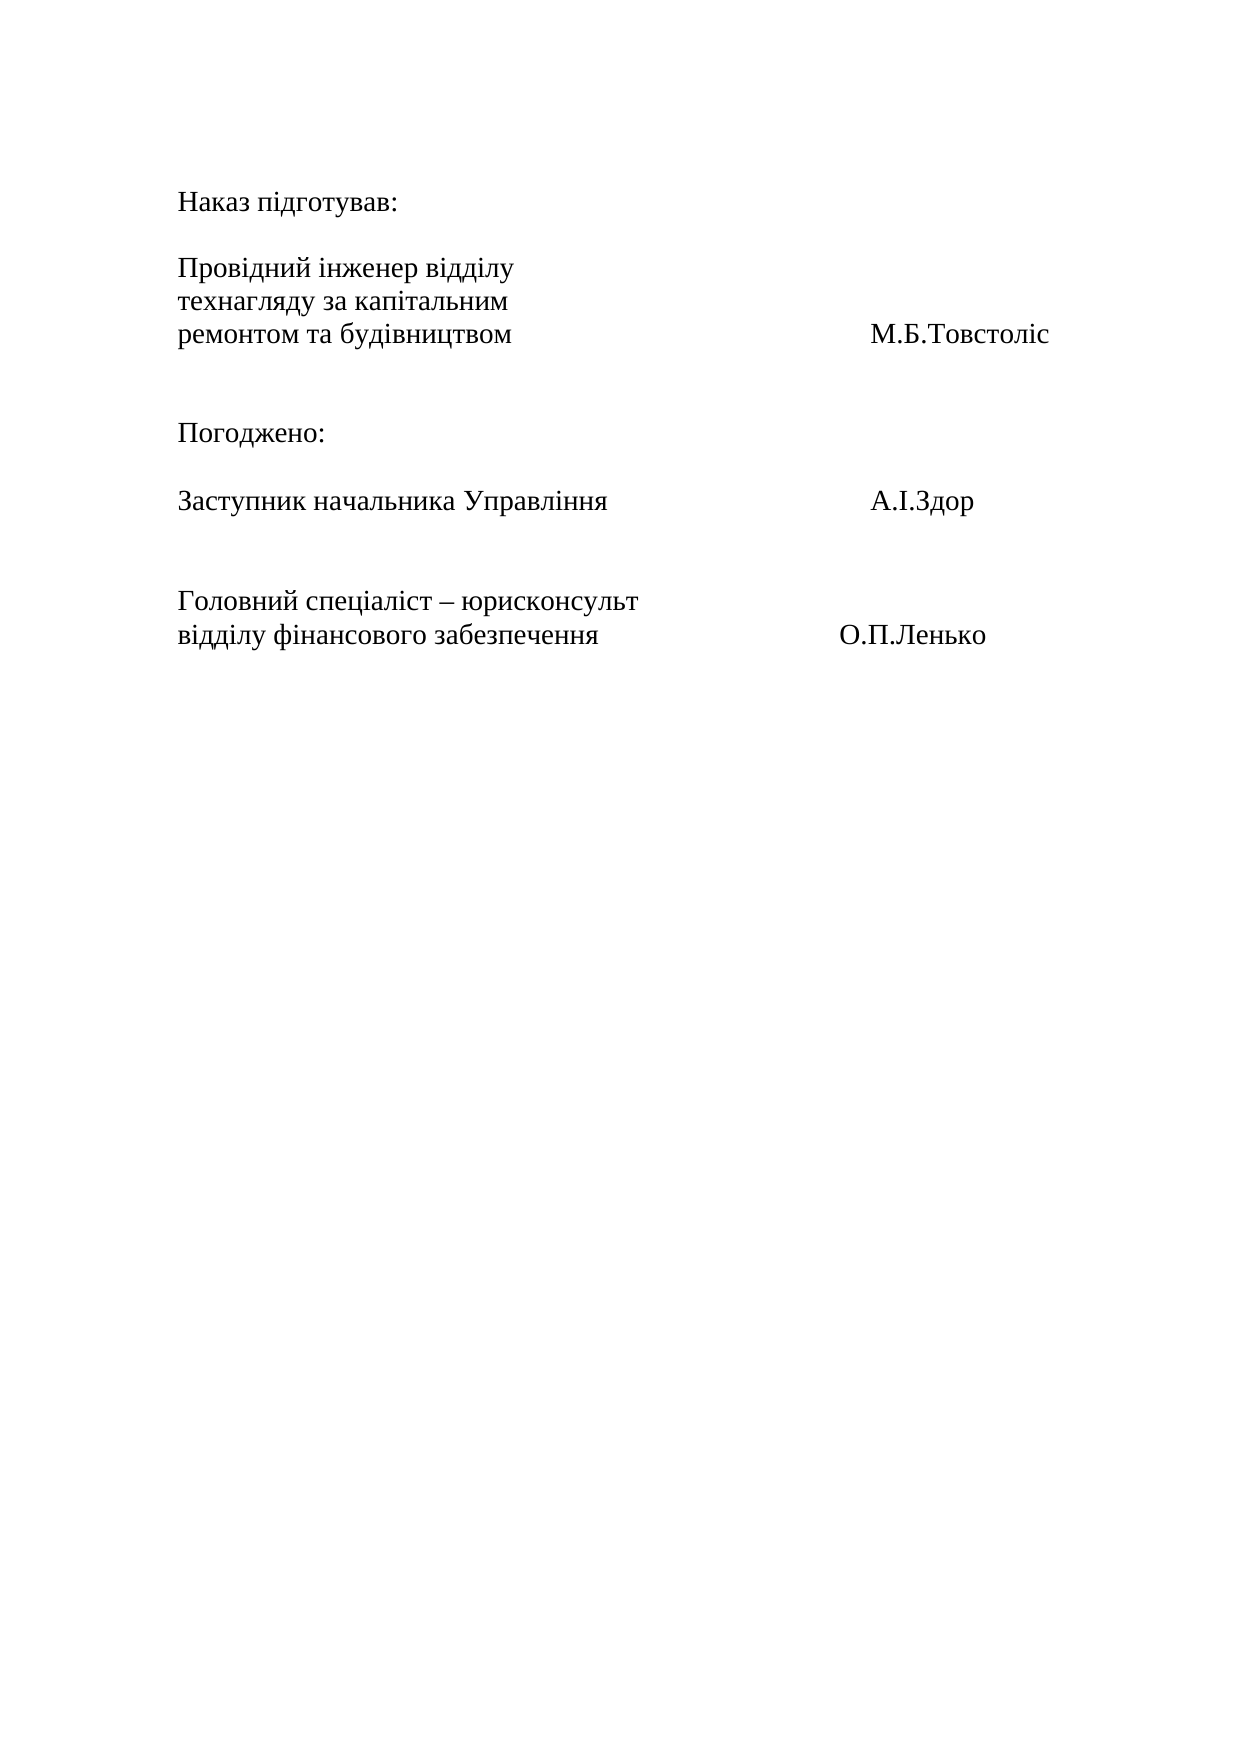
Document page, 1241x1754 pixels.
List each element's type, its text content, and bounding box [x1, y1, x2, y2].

text Заступник начальника Управління А.І.Здор [177, 483, 1181, 516]
text Наказ підготував: [177, 185, 1181, 218]
text ремонтом та будівництвом М.Б.Товстоліс [177, 317, 1181, 350]
text Погоджено: [177, 416, 1181, 449]
text Провідний інженер відділу [177, 251, 1181, 284]
text відділу фінансового забезпечення О.П.Ленько [177, 617, 1181, 651]
text Головний спеціаліст – юрисконсульт [177, 583, 1181, 617]
text технагляду за капітальним [177, 284, 1181, 317]
